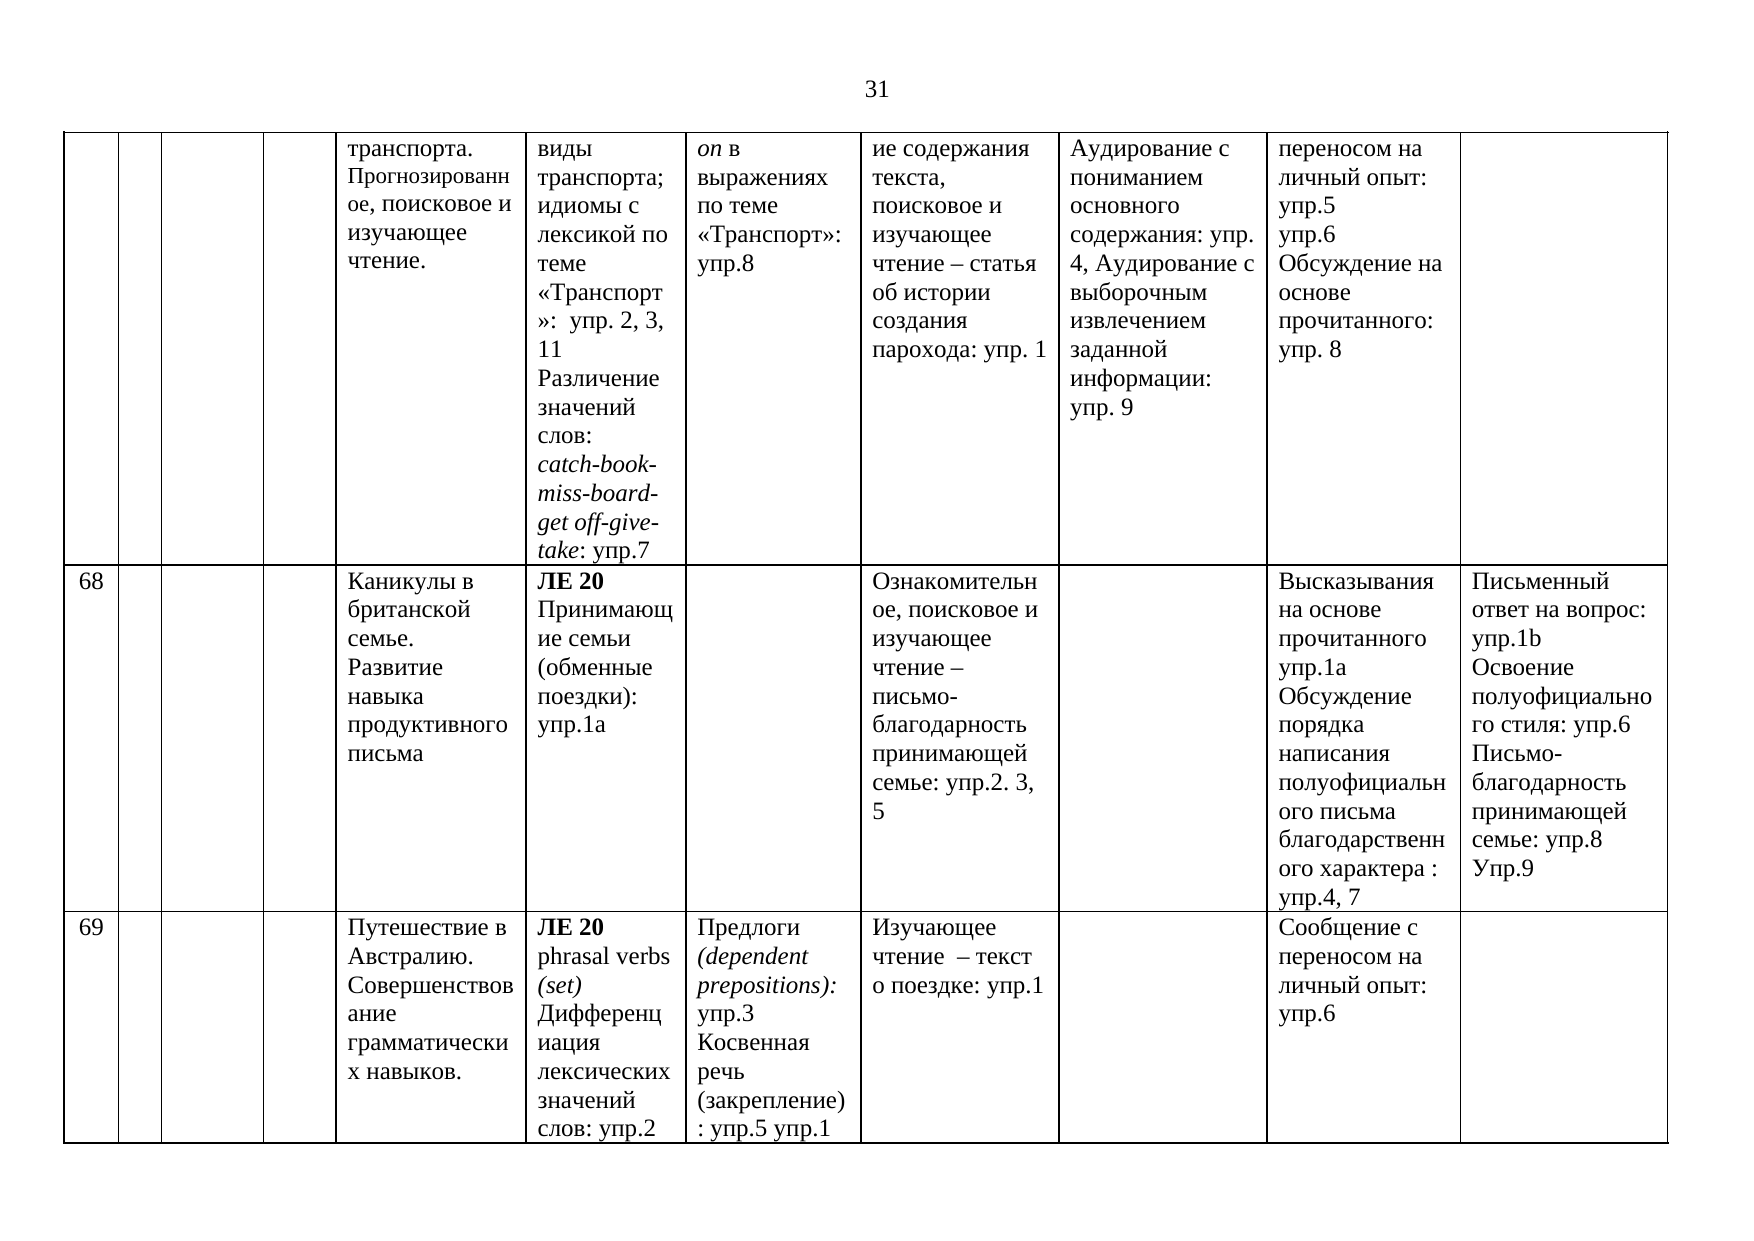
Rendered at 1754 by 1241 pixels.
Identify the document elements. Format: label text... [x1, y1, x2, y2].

table_cell [264, 133, 335, 564]
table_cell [527, 133, 685, 564]
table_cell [337, 912, 525, 1142]
table_cell [119, 912, 161, 1142]
table_cell [1461, 133, 1667, 564]
table_cell [264, 912, 335, 1142]
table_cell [687, 133, 860, 564]
table_cell [119, 566, 161, 911]
table_cell [162, 912, 263, 1142]
table_cell Каникулы в британской семье. Развитие навыка продуктивного письма [337, 566, 525, 911]
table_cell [862, 912, 1058, 1142]
table_cell [1060, 912, 1266, 1142]
table_cell [162, 566, 263, 911]
table_cell [1060, 566, 1266, 911]
table_cell [264, 566, 335, 911]
table_cell 67 [65, 133, 118, 564]
table_cell [687, 566, 860, 911]
table_cell [1461, 912, 1667, 1142]
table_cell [337, 133, 525, 564]
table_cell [527, 912, 685, 1142]
table_cell Ознакомительное, поисковое и изучающее чтение – письмо-благодарность принимающей семье: упр.2. 3, 5 [862, 566, 1058, 911]
table_cell 68 [65, 566, 118, 911]
table_cell [119, 133, 161, 564]
table_cell [162, 133, 263, 564]
table_cell Высказывания на основе прочитанного упр.1a Обсуждение порядка написания полуофициального письма благодарственного характера : упр.4, 7 [1268, 566, 1460, 911]
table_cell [687, 912, 860, 1142]
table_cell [1060, 133, 1266, 564]
table_cell ЛЕ 20 Принимающие семьи (обменные поездки): упр.1a [527, 566, 685, 911]
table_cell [1268, 133, 1460, 564]
table_cell 69 [65, 912, 118, 1142]
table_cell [1268, 912, 1460, 1142]
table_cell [862, 133, 1058, 564]
table_cell Письменный ответ на вопрос: упр.1b Освоение полуофициального стиля: упр.6 Письмо-благодарность принимающей семье: упр.8 Упр.9 [1461, 566, 1667, 911]
